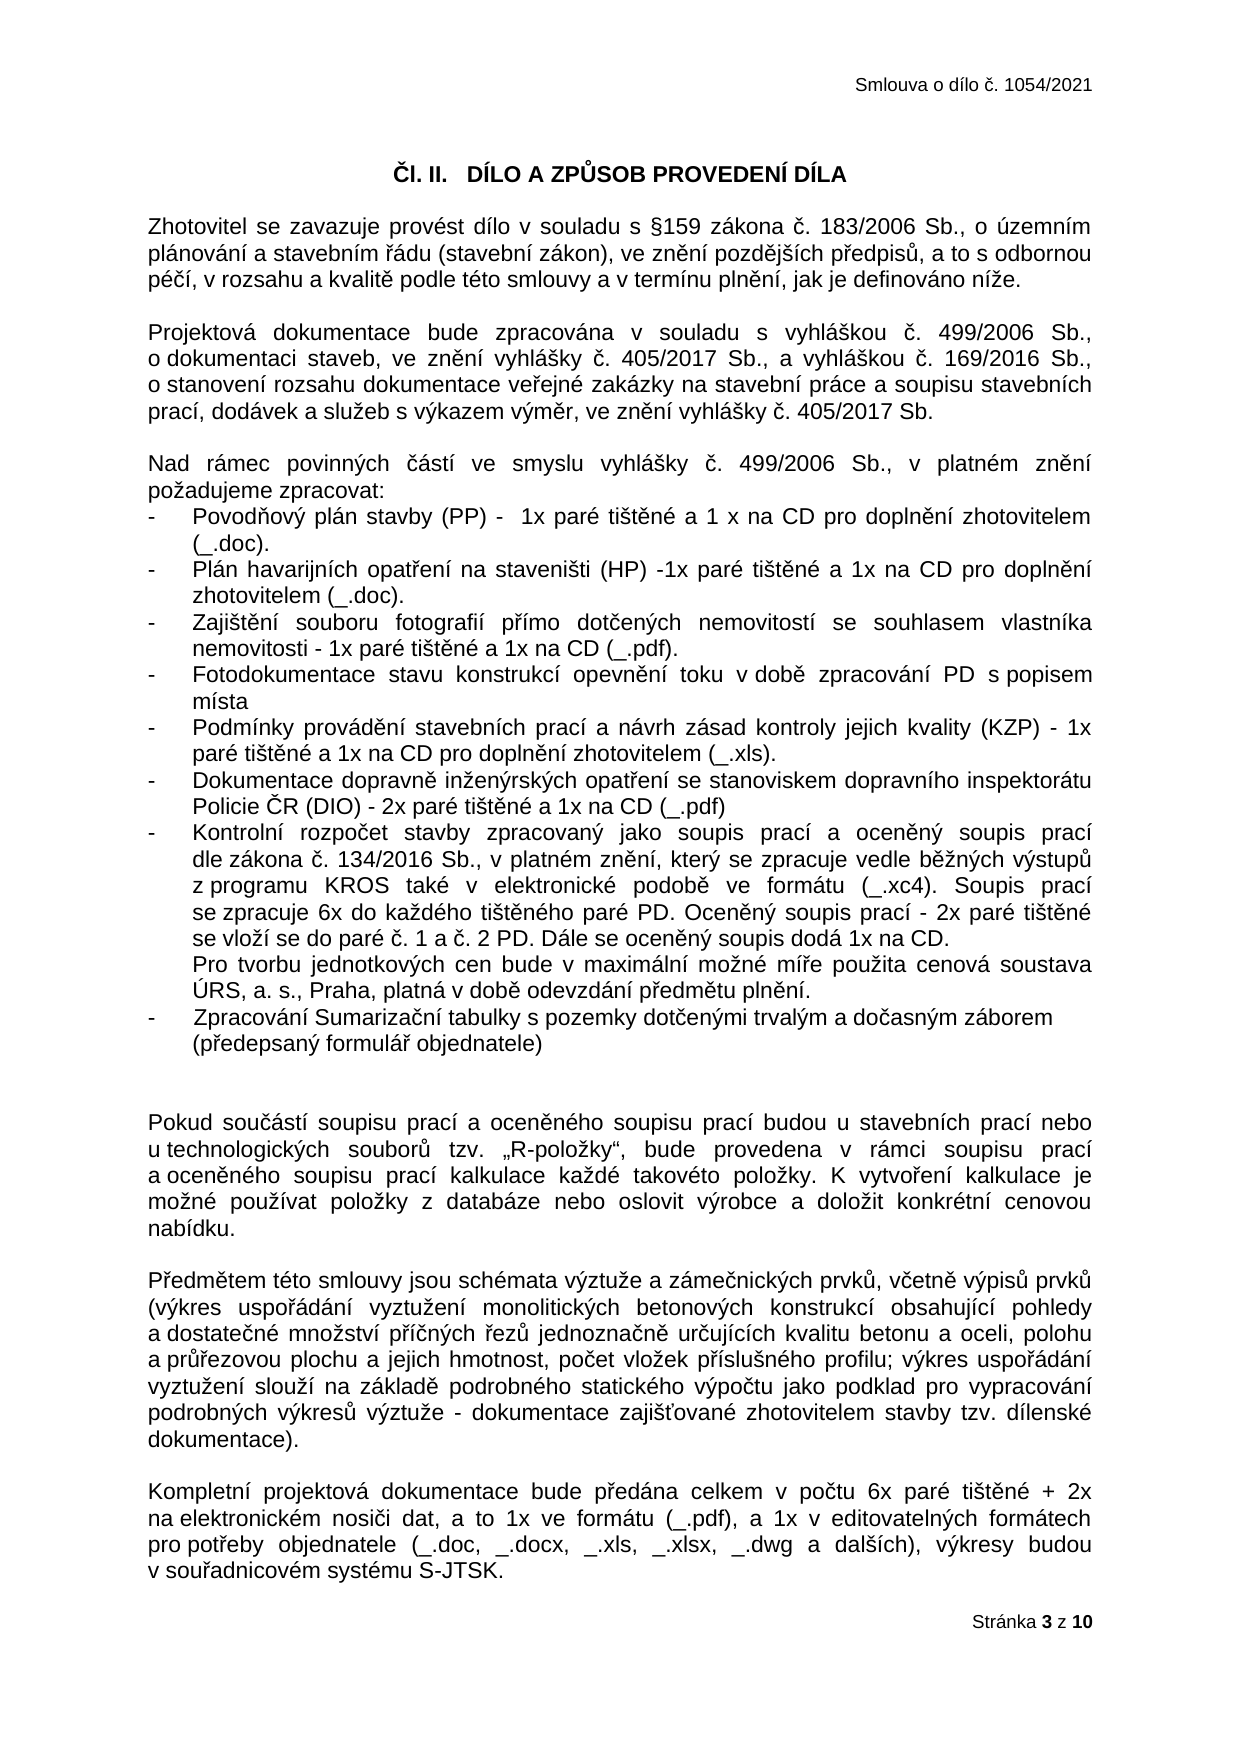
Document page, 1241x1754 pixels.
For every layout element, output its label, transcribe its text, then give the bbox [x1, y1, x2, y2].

list Fotodokumentace stavu konstrukcí opevnění toku v době zpracování PD s popisem místa [148, 661, 1093, 714]
text Nad rámec povinných částí ve smyslu vyhlášky č. 499/2006 Sb., v platném znění požadujeme zpracovat: [148, 450, 1093, 503]
list Zajištění souboru fotografií přímo dotčených nemovitostí se souhlasem vlastníka nemovitosti - 1x paré tištěné a 1x na CD (_.pdf). [148, 608, 1093, 661]
list Plán havarijních opatření na staveništi (HP) -1x paré tištěné a 1x na CD pro doplnění zhotovitelem (_.doc). [148, 556, 1093, 608]
text Kompletní projektová dokumentace bude předána celkem v počtu 6x paré tištěné + 2x na elektronickém nosiči dat, a to 1x ve formátu (_.pdf), a 1x v editovatelných formátech pro potřeby objednatele (_.doc, _.docx, _.xls, _.xlsx, _.dwg a dalších), výkresy budou v souřadnicovém systému S-JTSK. [148, 1478, 1093, 1584]
text Pokud součástí soupisu prací a oceněného soupisu prací budou u stavebních prací nebo u technologických souborů tzv. „R-položky“, bude provedena v rámci soupisu prací a oceněného soupisu prací kalkulace každé takovéto položky. K vytvoření kalkulace je možné používat položky z databáze nebo oslovit výrobce a doložit konkrétní cenovou nabídku. [148, 1109, 1093, 1241]
text (předepsaný formulář objednatele) [148, 1030, 1093, 1057]
text Pro tvorbu jednotkových cen bude v maximální možné míře použita cenová soustava ÚRS, a. s., Praha, platná v době odevzdání předmětu plnění. [192, 951, 1093, 1004]
text Zhotovitel se zavazuje provést dílo v souladu s §159 zákona č. 183/2006 Sb., o územním plánování a stavebním řádu (stavební zákon), ve znění pozdějších předpisů, a to s odbornou péčí, v rozsahu a kvalitě podle této smlouvy a v termínu plnění, jak je definováno níže. [148, 213, 1093, 292]
list Povodňový plán stavby (PP) - 1x paré tištěné a 1 x na CD pro doplnění zhotovitelem (_.doc). [148, 503, 1093, 556]
text Projektová dokumentace bude zpracována v souladu s vyhláškou č. 499/2006 Sb., o dokumentaci staveb, ve znění vyhlášky č. 405/2017 Sb., a vyhláškou č. 169/2016 Sb., o stanovení rozsahu dokumentace veřejné zakázky na stavební práce a soupisu stavebních prací, dodávek a služeb s výkazem výměr, ve znění vyhlášky č. 405/2017 Sb. [148, 319, 1093, 424]
text Čl. II. DÍLO A ZPŮSOB PROVEDENÍ DÍLA [148, 161, 1093, 187]
text Předmětem této smlouvy jsou schémata výztuže a zámečnických prvků, včetně výpisů prvků (výkres uspořádání vyztužení monolitických betonových konstrukcí obsahující pohledy a dostatečné množství příčných řezů jednoznačně určujících kvalitu betonu a oceli, polohu a průřezovou plochu a jejich hmotnost, počet vložek příslušného profilu; výkres uspořádání vyztužení slouží na základě podrobného statického výpočtu jako podklad pro vypracování podrobných výkresů výztuže - dokumentace zajišťované zhotovitelem stavby tzv. dílenské dokumentace). [148, 1267, 1093, 1452]
list Podmínky provádění stavebních prací a návrh zásad kontroly jejich kvality (KZP) - 1x paré tištěné a 1x na CD pro doplnění zhotovitelem (_.xls). [148, 714, 1093, 767]
text - Zpracování Sumarizační tabulky s pozemky dotčenými trvalým a dočasným záborem [148, 1004, 1093, 1030]
list Dokumentace dopravně inženýrských opatření se stanoviskem dopravního inspektorátu Policie ČR (DIO) - 2x paré tištěné a 1x na CD (_.pdf) [148, 767, 1093, 819]
list Kontrolní rozpočet stavby zpracovaný jako soupis prací a oceněný soupis prací dle zákona č. 134/2016 Sb., v platném znění, který se zpracuje vedle běžných výstupů z programu KROS také v elektronické podobě ve formátu (_.xc4). Soupis prací se zpracuje 6x do každého tištěného paré PD. Oceněný soupis prací - 2x paré tištěné se vloží se do paré č. 1 a č. 2 PD. Dále se oceněný soupis dodá 1x na CD. [148, 819, 1093, 951]
